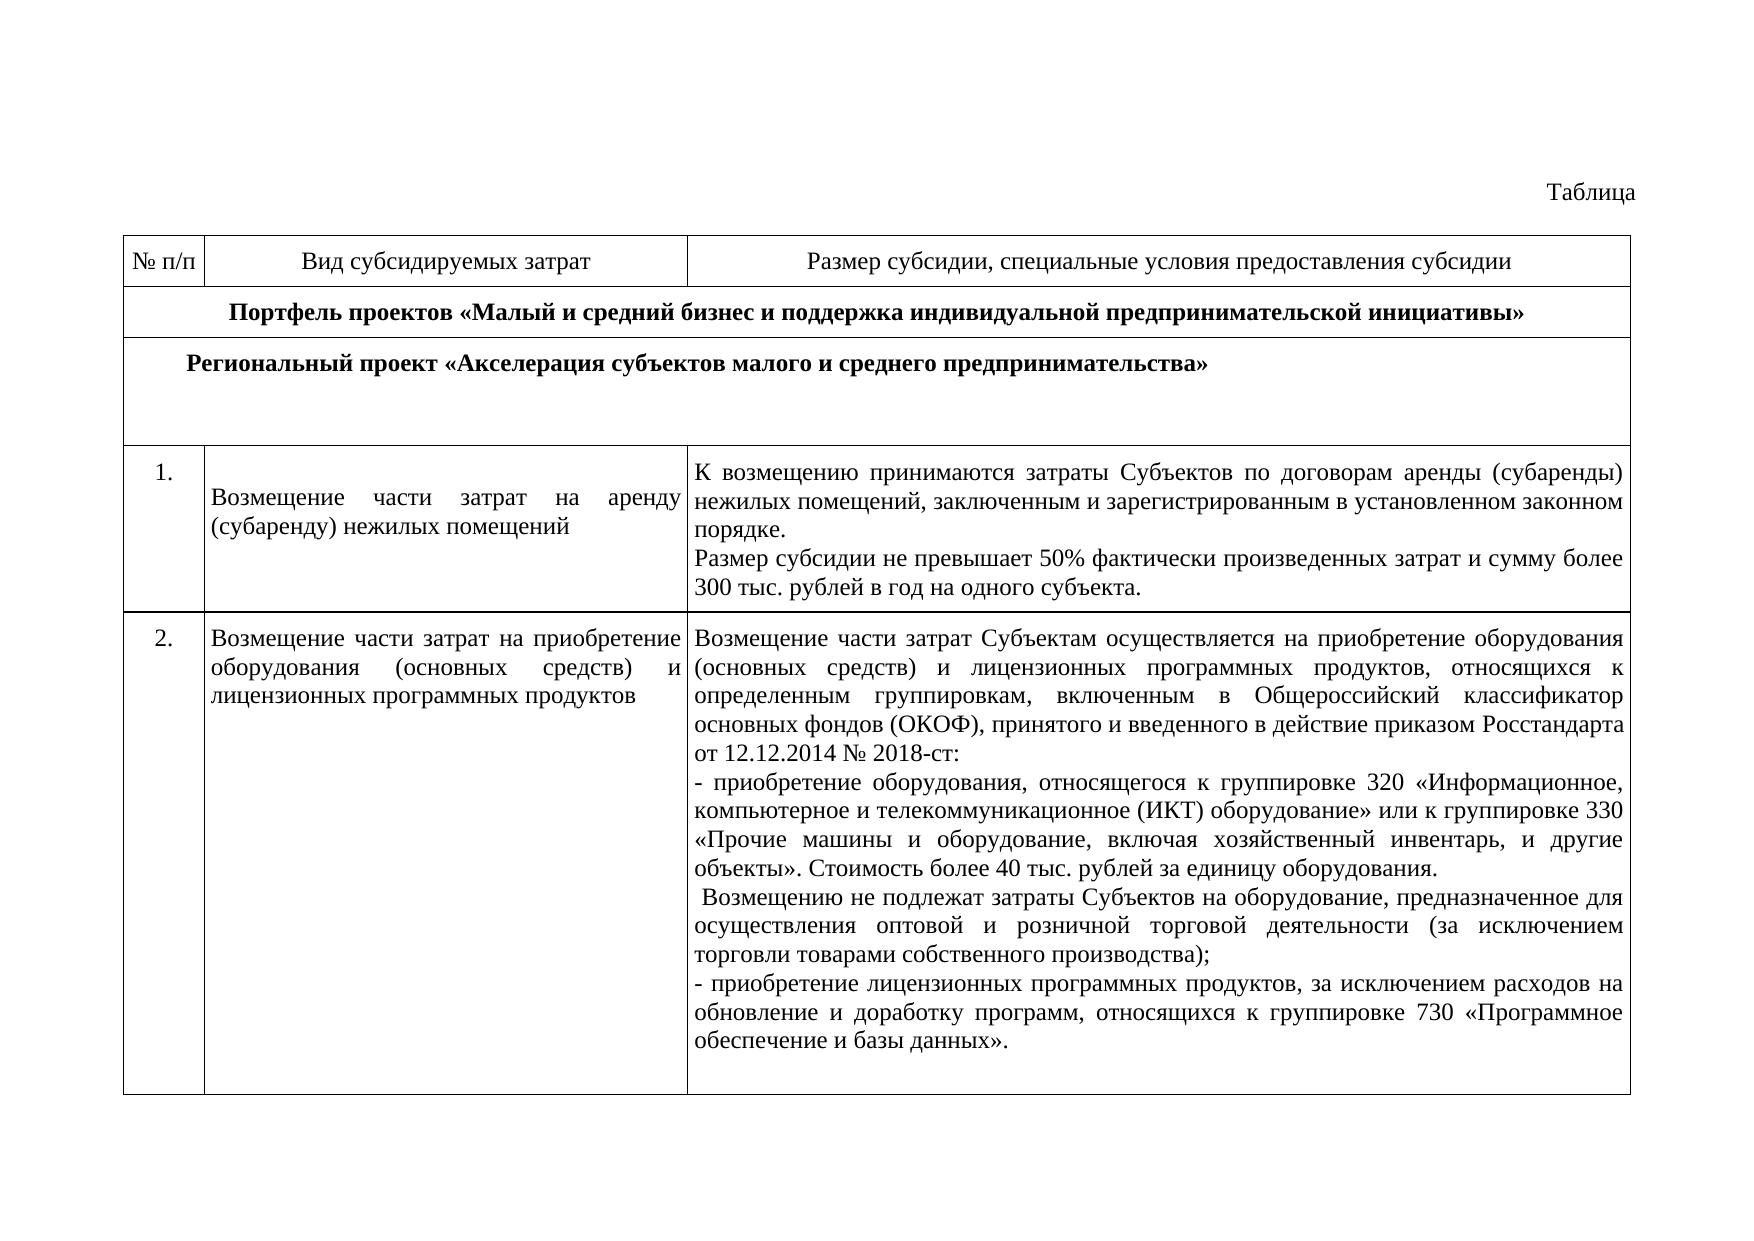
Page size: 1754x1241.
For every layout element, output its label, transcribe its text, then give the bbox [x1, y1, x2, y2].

table_cell Региональный проект «Акселерация субъектов малого и среднего предпринимательства» [124, 338, 1630, 445]
table_header Размер субсидии, специальные условия предоставления субсидии [688, 236, 1630, 286]
table_header № п/п [124, 236, 204, 286]
table_cell Возмещение части затрат на аренду (субаренду) нежилых помещений [205, 446, 687, 611]
table_cell 2. [124, 613, 204, 1094]
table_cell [688, 613, 1630, 1094]
text Таблица [118, 177, 1636, 206]
table_header Вид субсидируемых затрат [205, 236, 687, 286]
table_cell К возмещению принимаются затраты Субъектов по договорам аренды (субаренды) нежилых помещений, заключенным и зарегистрированным в установленном законном порядке. Размер субсидии не превышает 50% фактически произведенных затрат и сумму более 300 тыс. рублей в год на одного субъекта. [688, 446, 1630, 611]
table_cell Портфель проектов «Малый и средний бизнес и поддержка индивидуальной предпринимательской инициативы» [124, 287, 1630, 337]
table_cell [205, 613, 687, 1094]
table_cell 1. [124, 446, 204, 611]
